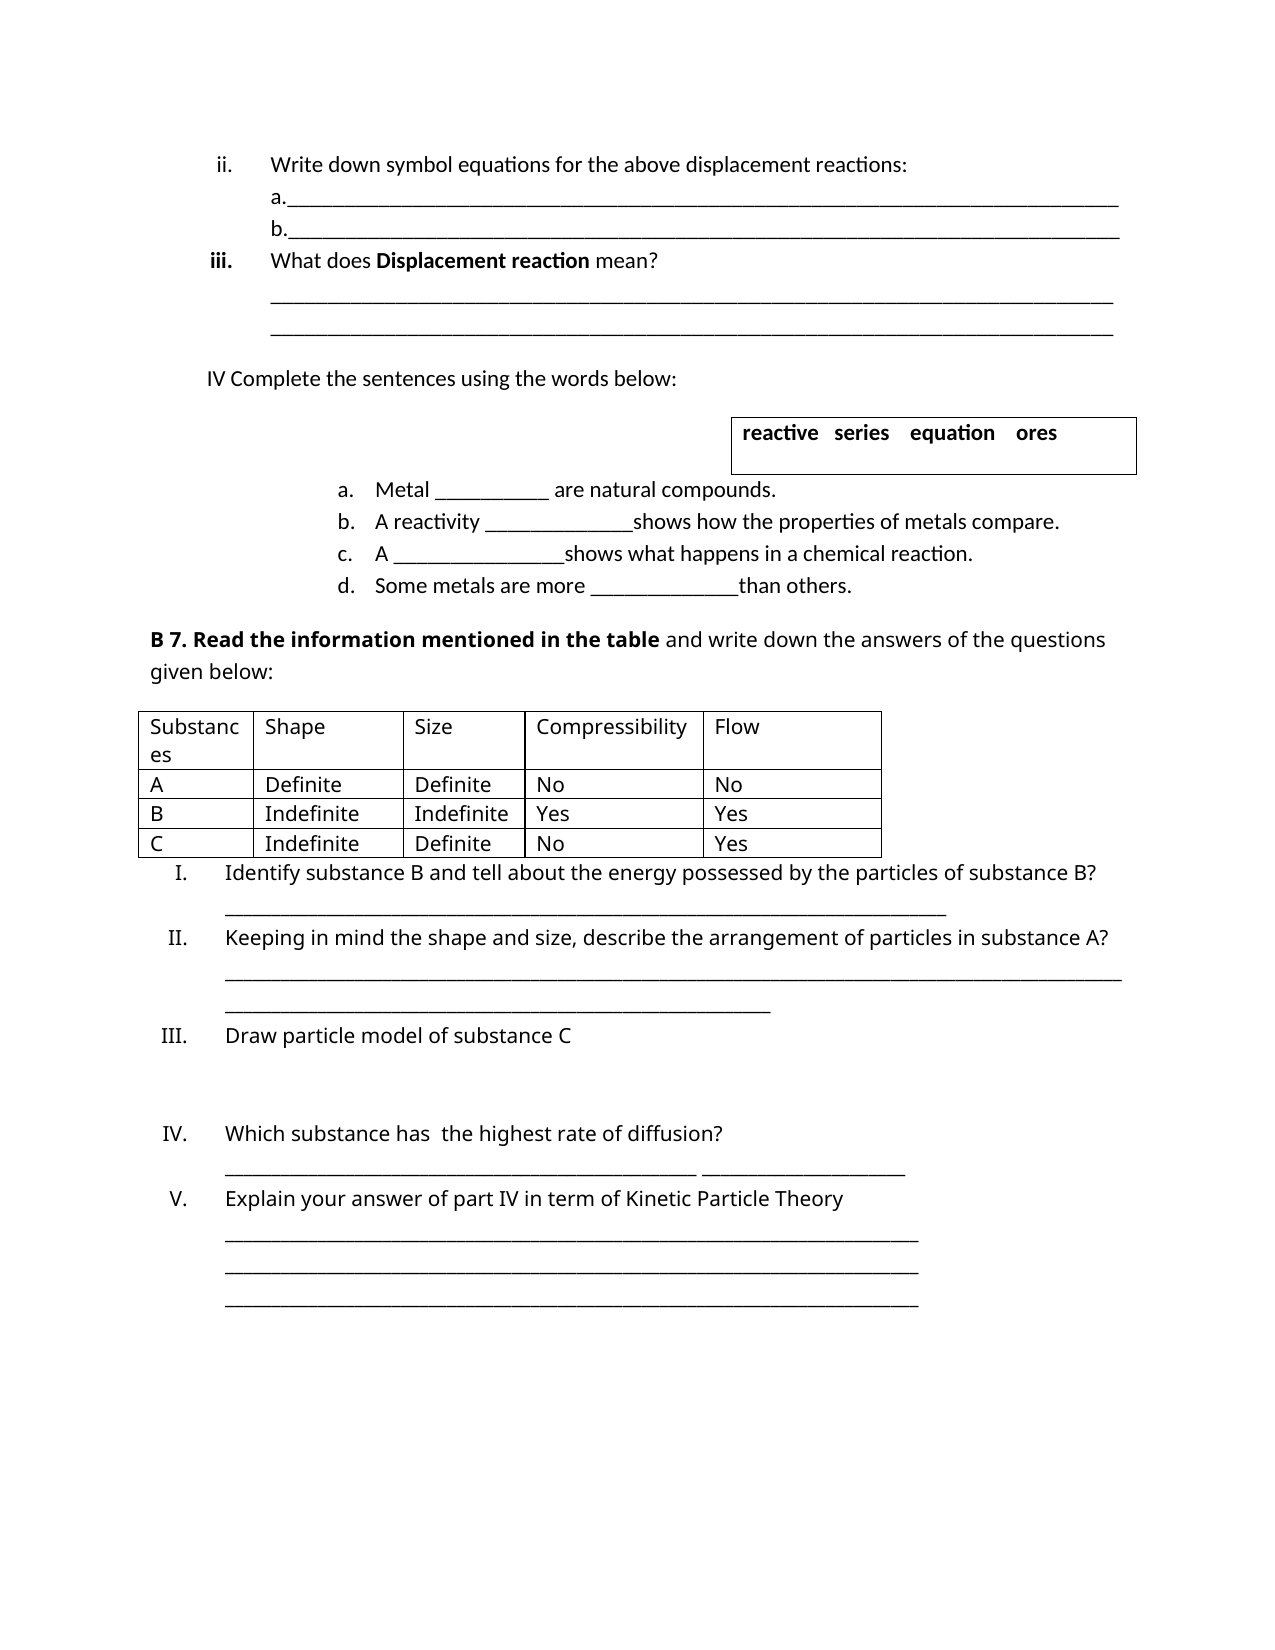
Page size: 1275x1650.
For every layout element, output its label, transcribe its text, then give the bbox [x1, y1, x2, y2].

list Draw particle model of substance C [187, 1021, 1125, 1049]
list b._________________________________________________________________________ [270, 214, 1125, 242]
table_cell B [139, 799, 253, 828]
table_header Size [404, 712, 524, 769]
table_cell No [526, 829, 703, 857]
list Explain your answer of part IV in term of Kinetic Particle Theory [187, 1184, 1125, 1213]
list ____________________________________________________________________________________________________________________________________________________ [270, 279, 1125, 339]
table_cell Definite [254, 770, 403, 798]
table_header Compressibility [526, 712, 703, 769]
list A reactivity _____________shows how the properties of metals compare. [337, 507, 1125, 535]
list Which substance has the highest rate of diffusion? [187, 1119, 1125, 1147]
list ___________________________________________________________________________ [225, 1282, 1125, 1310]
list ___________________________________________________________________________ [225, 1249, 1125, 1278]
list ___________________________________________________ ______________________ [225, 1152, 1125, 1180]
table_cell Indefinite [254, 829, 403, 857]
table_cell Definite [404, 770, 524, 798]
list a._________________________________________________________________________ [270, 182, 1125, 210]
table_cell Indefinite [254, 799, 403, 828]
table_cell Indefinite [404, 799, 524, 828]
table_header Shape [254, 712, 403, 769]
table_cell No [526, 770, 703, 798]
table_cell Yes [704, 799, 881, 828]
list A _______________shows what happens in a chemical reaction. [337, 539, 1125, 567]
list Some metals are more _____________than others. [337, 572, 1125, 600]
table_header Substances [139, 712, 253, 769]
text IV Complete the sentences using the words below: [150, 364, 1125, 392]
list Metal __________ are natural compounds. [337, 475, 1125, 503]
list Identify substance B and tell about the energy possessed by the particles of substance B? [187, 858, 1125, 887]
list What does Displacement reaction mean? [233, 247, 1125, 274]
table_header Flow [704, 712, 881, 769]
text B 7. Read the information mentioned in the table and write down the answers of the questions given below: [150, 625, 1125, 686]
table_cell Yes [526, 799, 703, 828]
table_cell Yes [704, 829, 881, 857]
table_cell A [139, 770, 253, 798]
list ______________________________________________________________________________ [225, 891, 1125, 919]
list Keeping in mind the shape and size, describe the arrangement of particles in substance A? [187, 923, 1125, 952]
table_cell Definite [404, 829, 524, 857]
table_cell No [704, 770, 881, 798]
table_cell C [139, 829, 253, 857]
list ____________________________________________________________________________________________________________________________________________________________ [225, 956, 1125, 1017]
list Write down symbol equations for the above displacement reactions: [233, 150, 1125, 178]
table_header reactive series equation ores [732, 418, 1136, 474]
list ___________________________________________________________________________ [225, 1217, 1125, 1245]
